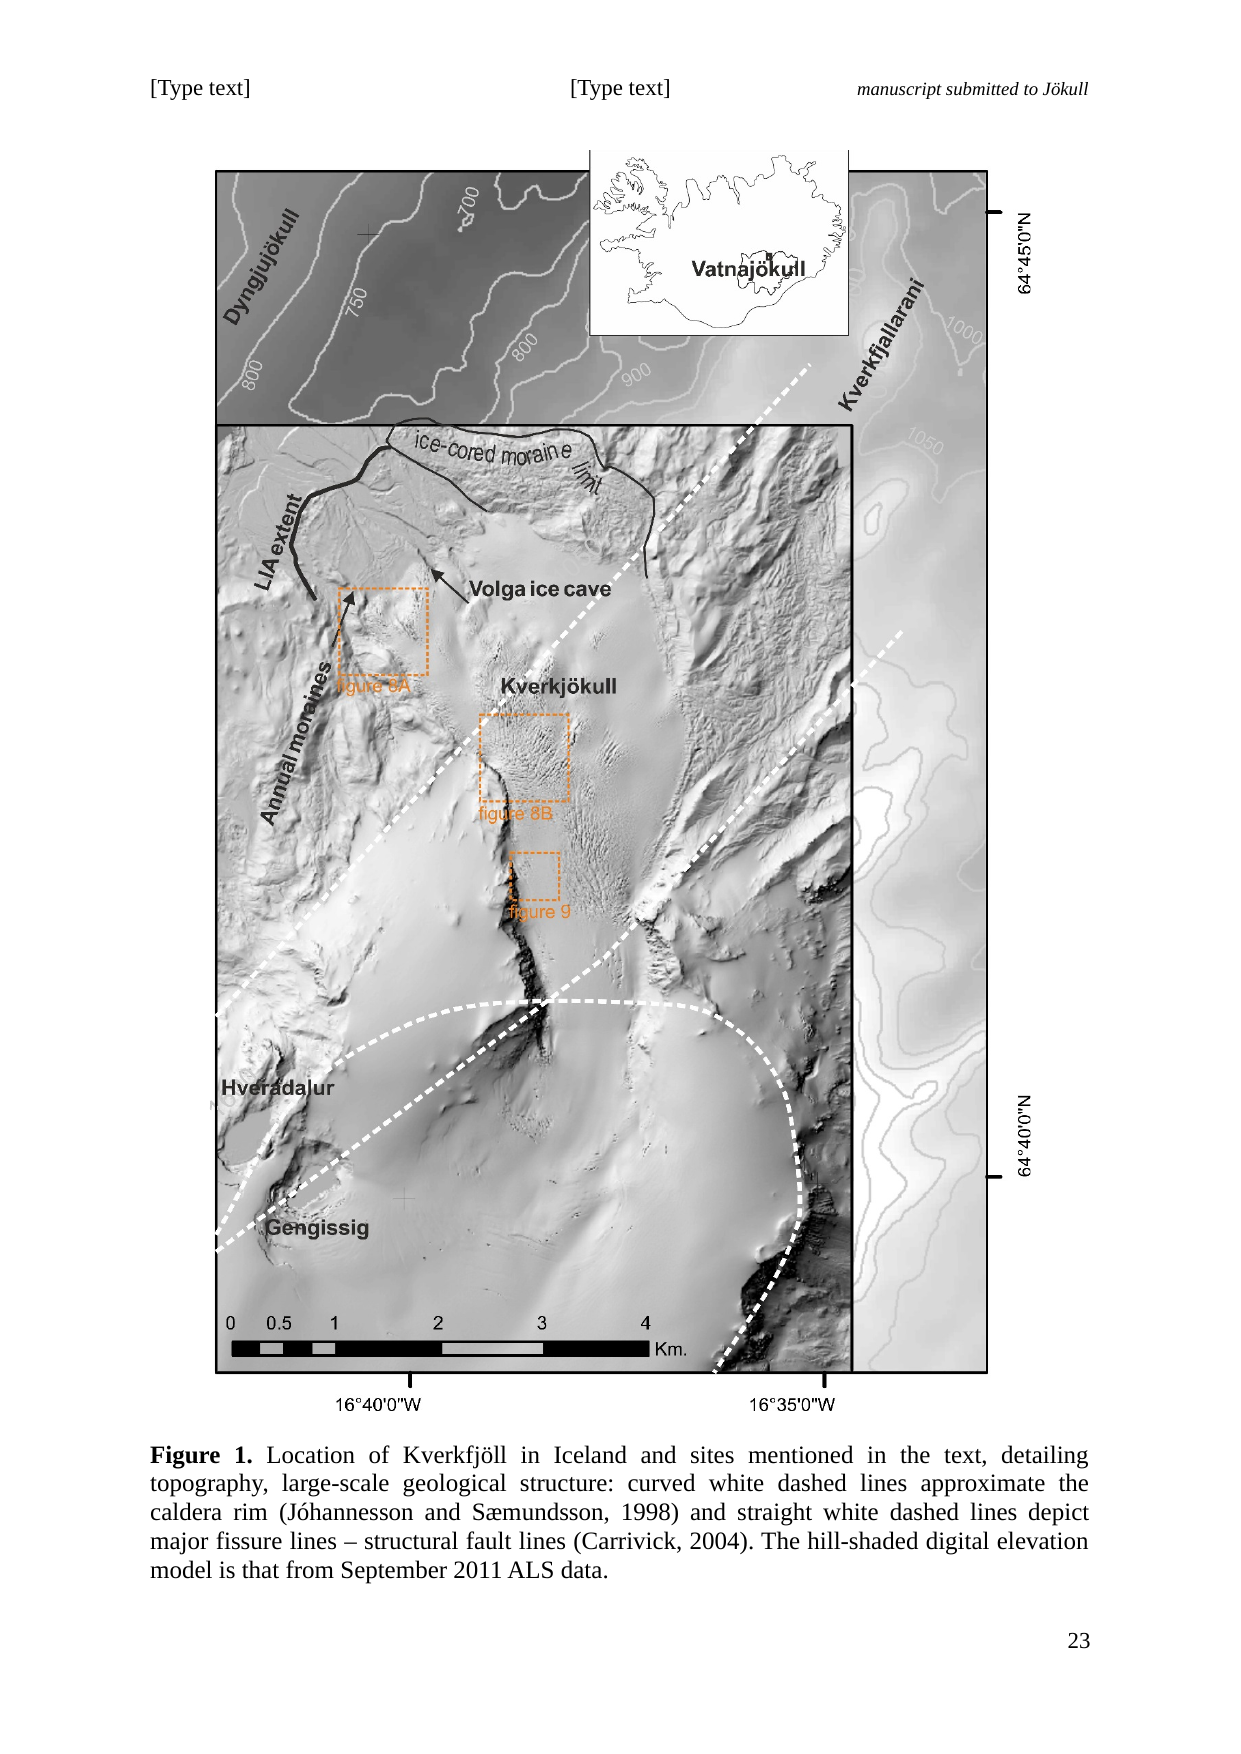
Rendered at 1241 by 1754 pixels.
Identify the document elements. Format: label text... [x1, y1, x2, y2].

text Figure 1. Location of Kverkfjöll in Iceland and sites mentioned in the text, detailing topography, large-scale geological structure: curved white dashed lines approximate the caldera rim (Jóhannesson and Sæmundsson, 1998) and straight white dashed lines depict major fissure lines – structural fault lines (Carrivick, 2004). The hill-shaded digital elevation model is that from September 2011 ALS data. [150, 1440, 1090, 1583]
picture [209, 150, 1031, 1411]
